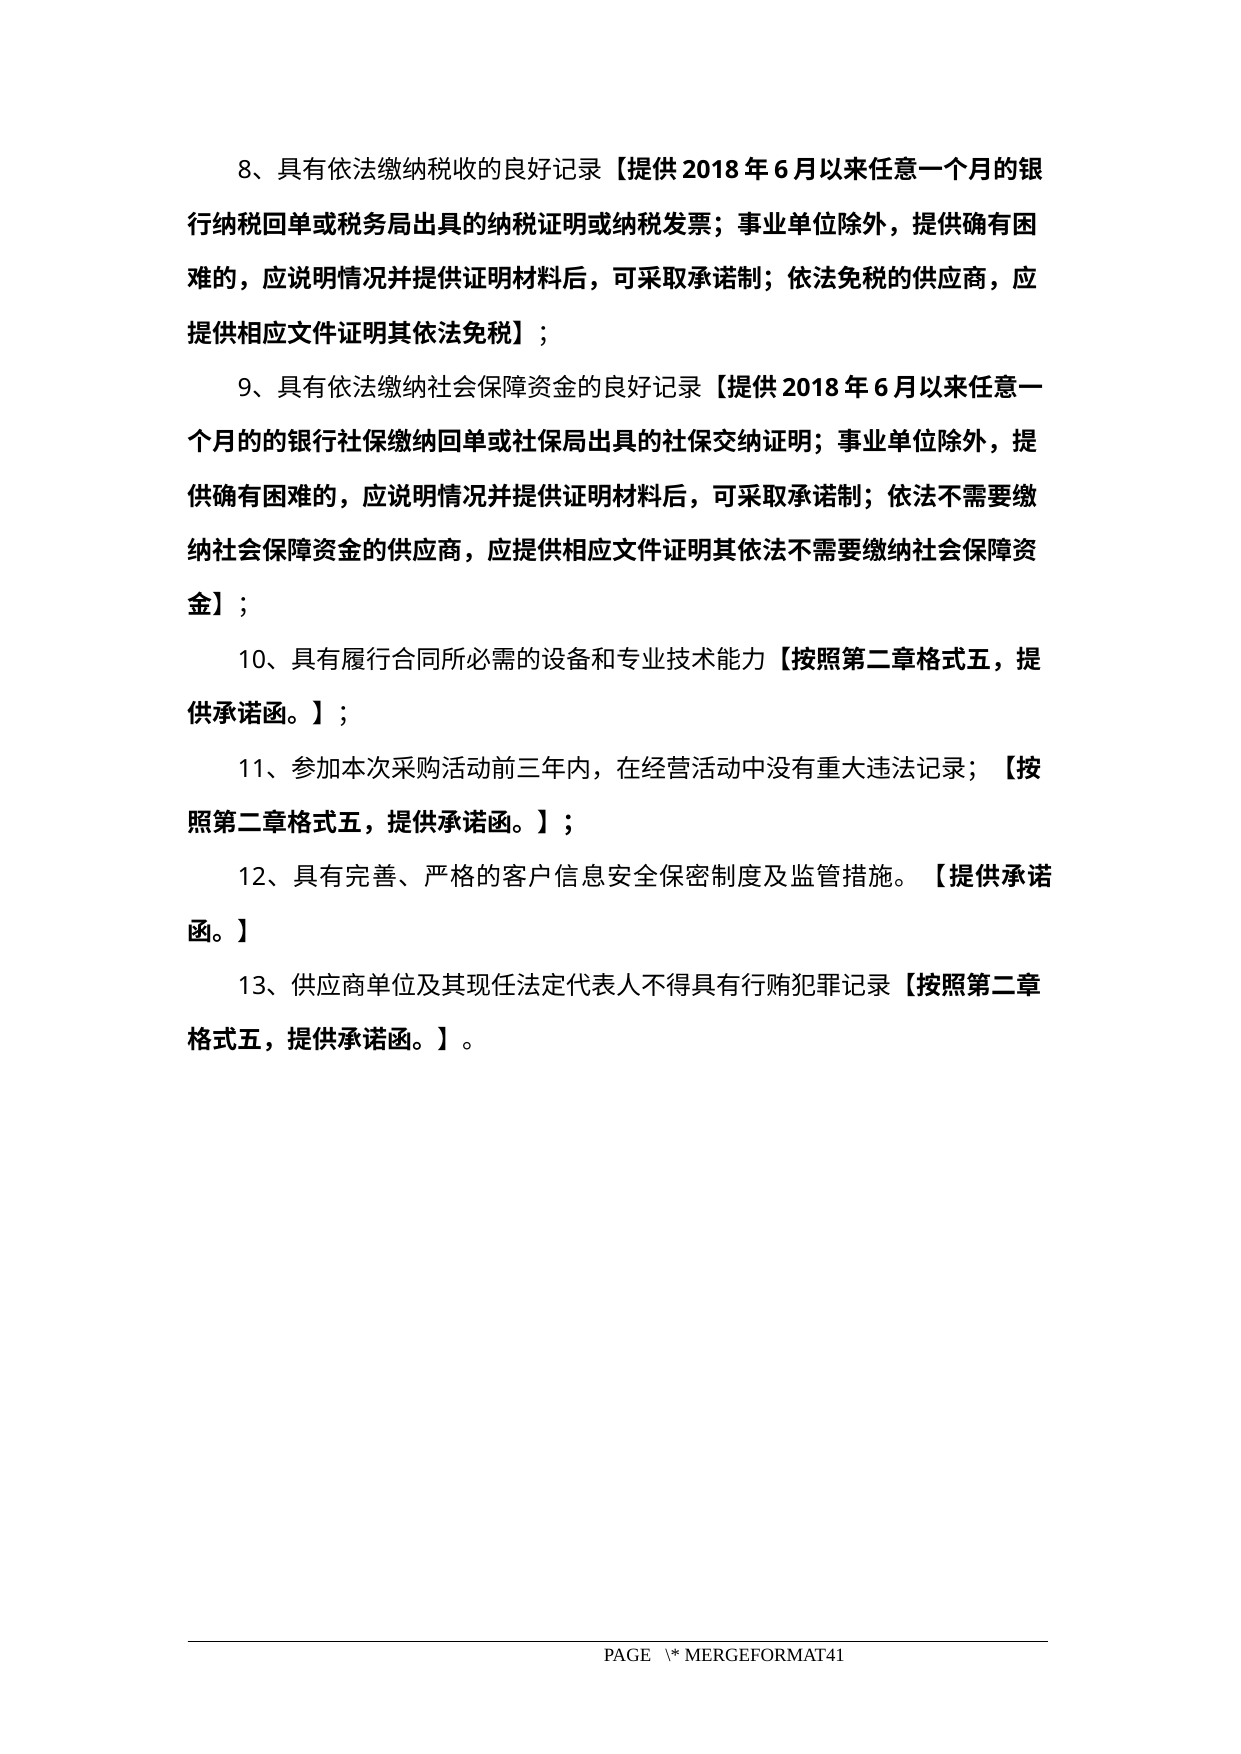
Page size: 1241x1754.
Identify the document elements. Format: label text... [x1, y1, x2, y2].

text 10、具有履行合同所必需的设备和专业技术能力【按照第二章格式五，提供承诺函。】； [187, 639, 1053, 730]
text 11、参加本次采购活动前三年内，在经营活动中没有重大违法记录；【按照第二章格式五，提供承诺函。】； [187, 748, 1053, 839]
text 8、具有依法缴纳税收的良好记录【提供2018年6月以来任意一个月的银行纳税回单或税务局出具的纳税证明或纳税发票；事业单位除外，提供确有困难的，应说明情况并提供证明材料后，可采取承诺制；依法免税的供应商，应提供相应文件证明其依法免税】； [187, 150, 1053, 349]
text 13、供应商单位及其现任法定代表人不得具有行贿犯罪记录【按照第二章格式五，提供承诺函。】。 [187, 966, 1053, 1056]
text 12、具有完善、严格的客户信息安全保密制度及监管措施。【提供承诺函。】 [187, 857, 1053, 947]
text 9、具有依法缴纳社会保障资金的良好记录【提供2018年6月以来任意一个月的的银行社保缴纳回单或社保局出具的社保交纳证明；事业单位除外，提供确有困难的，应说明情况并提供证明材料后，可采取承诺制；依法不需要缴纳社会保障资金的供应商，应提供相应文件证明其依法不需要缴纳社会保障资金】； [187, 367, 1053, 621]
